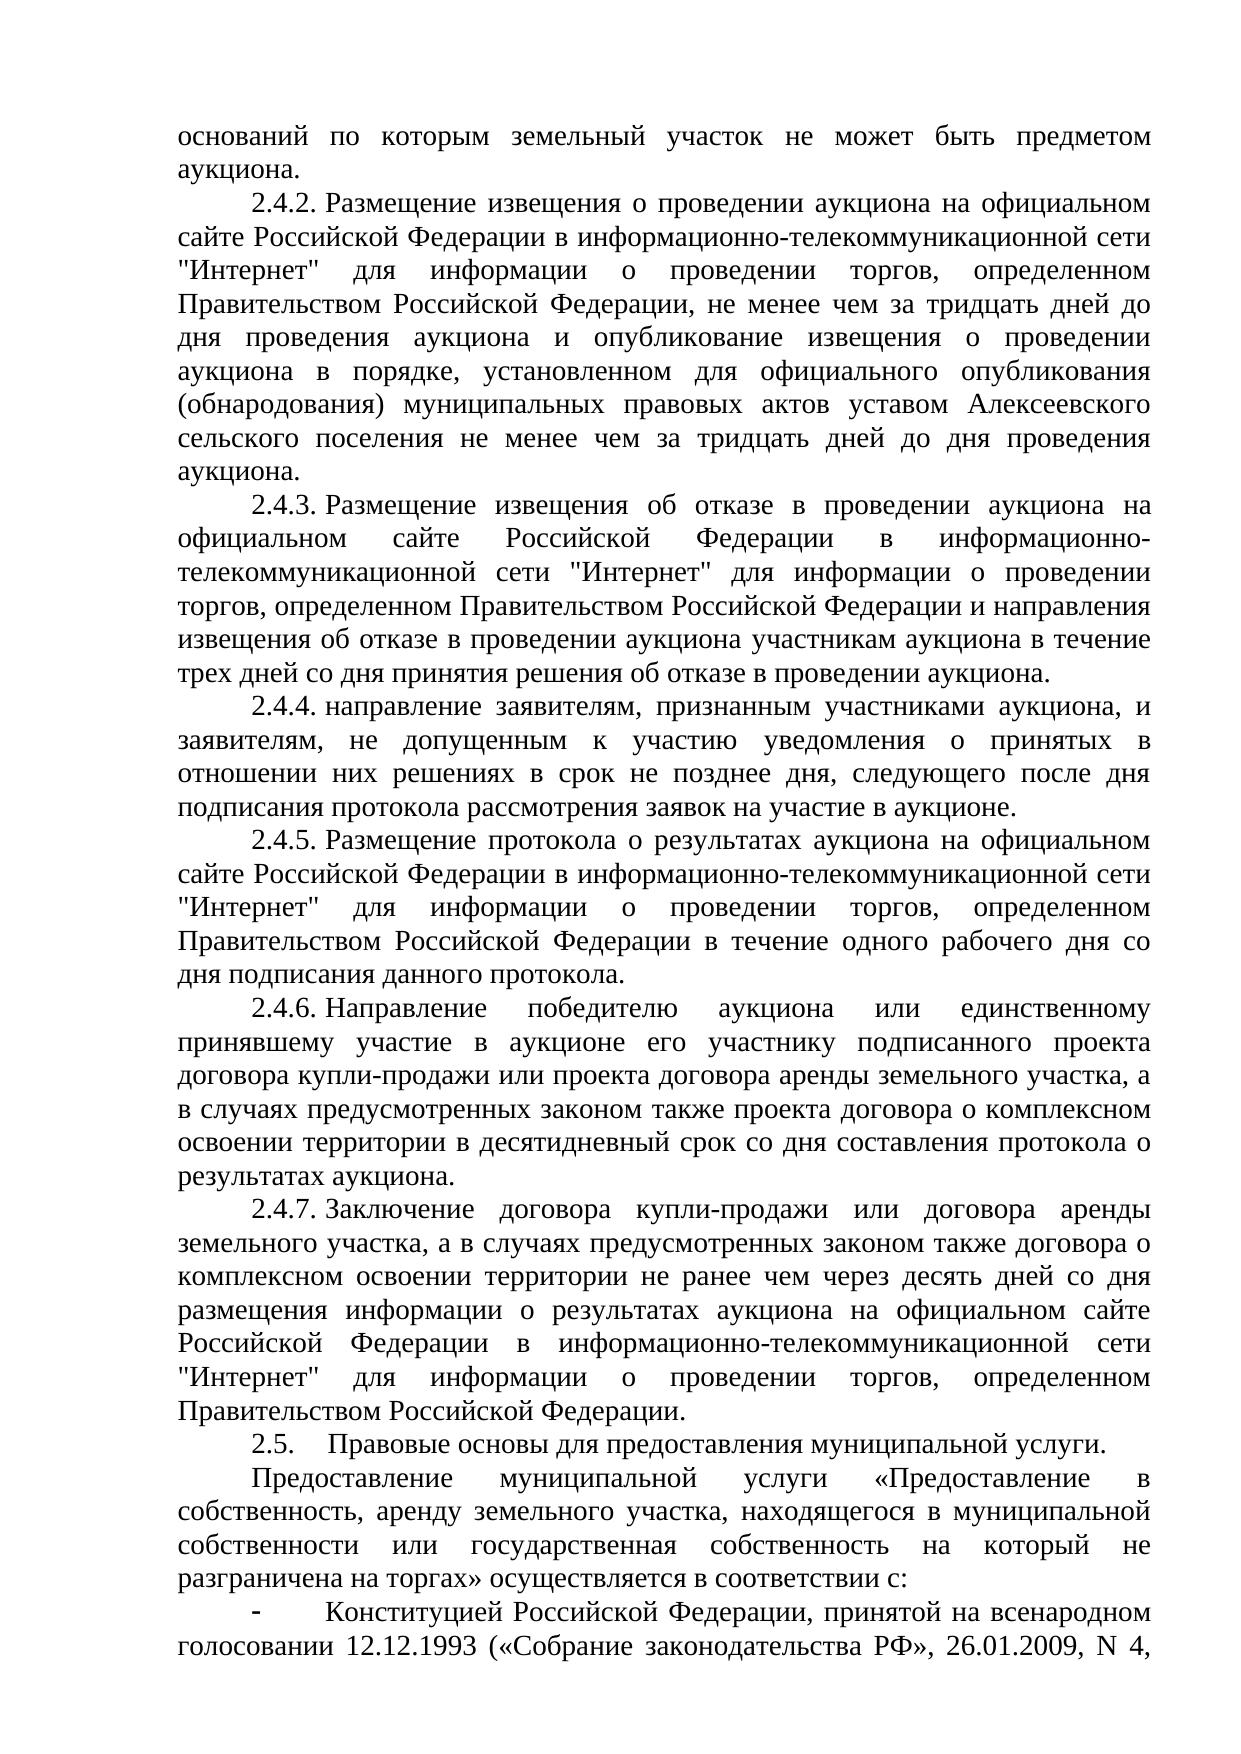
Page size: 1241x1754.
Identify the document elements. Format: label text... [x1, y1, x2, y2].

list Направление победителю аукциона или единственному принявшему участие в аукционе его участнику подписанного проекта договора купли-продажи или проекта договора аренды земельного участка, а в случаях предусмотренных законом также проекта договора о комплексном освоении территории в десятидневный срок со дня составления протокола о результатах аукциона. [177, 990, 1152, 1191]
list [177, 1594, 1152, 1661]
text Предоставление муниципальной услуги «Предоставление в собственность, аренду земельного участка, находящегося в муниципальной собственности или государственная собственность на который не разграничена на торгах» осуществляется в соответствии с: [177, 1460, 1152, 1594]
list Размещение извещения о проведении аукциона на официальном сайте Российской Федерации в информационно-телекоммуникационной сети "Интернет" для информации о проведении торгов, определенном Правительством Российской Федерации, не менее чем за тридцать дней до дня проведения аукциона и опубликование извещения о проведении аукциона в порядке, установленном для официального опубликования (обнародования) муниципальных правовых актов уставом Алексеевского сельского поселения не менее чем за тридцать дней до дня проведения аукциона. [177, 185, 1152, 487]
list Размещение извещения об отказе в проведении аукциона на официальном сайте Российской Федерации в информационно-телекоммуникационной сети "Интернет" для информации о проведении торгов, определенном Правительством Российской Федерации и направления извещения об отказе в проведении аукциона участникам аукциона в течение трех дней со дня принятия решения об отказе в проведении аукциона. [177, 487, 1152, 688]
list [177, 118, 1152, 185]
list Правовые основы для предоставления муниципальной услуги. [177, 1426, 1152, 1460]
list Размещение протокола о результатах аукциона на официальном сайте Российской Федерации в информационно-телекоммуникационной сети "Интернет" для информации о проведении торгов, определенном Правительством Российской Федерации в течение одного рабочего дня со дня подписания данного протокола. [177, 822, 1152, 990]
list направление заявителям, признанным участниками аукциона, и заявителям, не допущенным к участию уведомления о принятых в отношении них решениях в срок не позднее дня, следующего после дня подписания протокола рассмотрения заявок на участие в аукционе. [177, 688, 1152, 822]
list Заключение договора купли-продажи или договора аренды земельного участка, а в случаях предусмотренных законом также договора о комплексном освоении территории не ранее чем через десять дней со дня размещения информации о результатах аукциона на официальном сайте Российской Федерации в информационно-телекоммуникационной сети "Интернет" для информации о проведении торгов, определенном Правительством Российской Федерации. [177, 1191, 1152, 1426]
